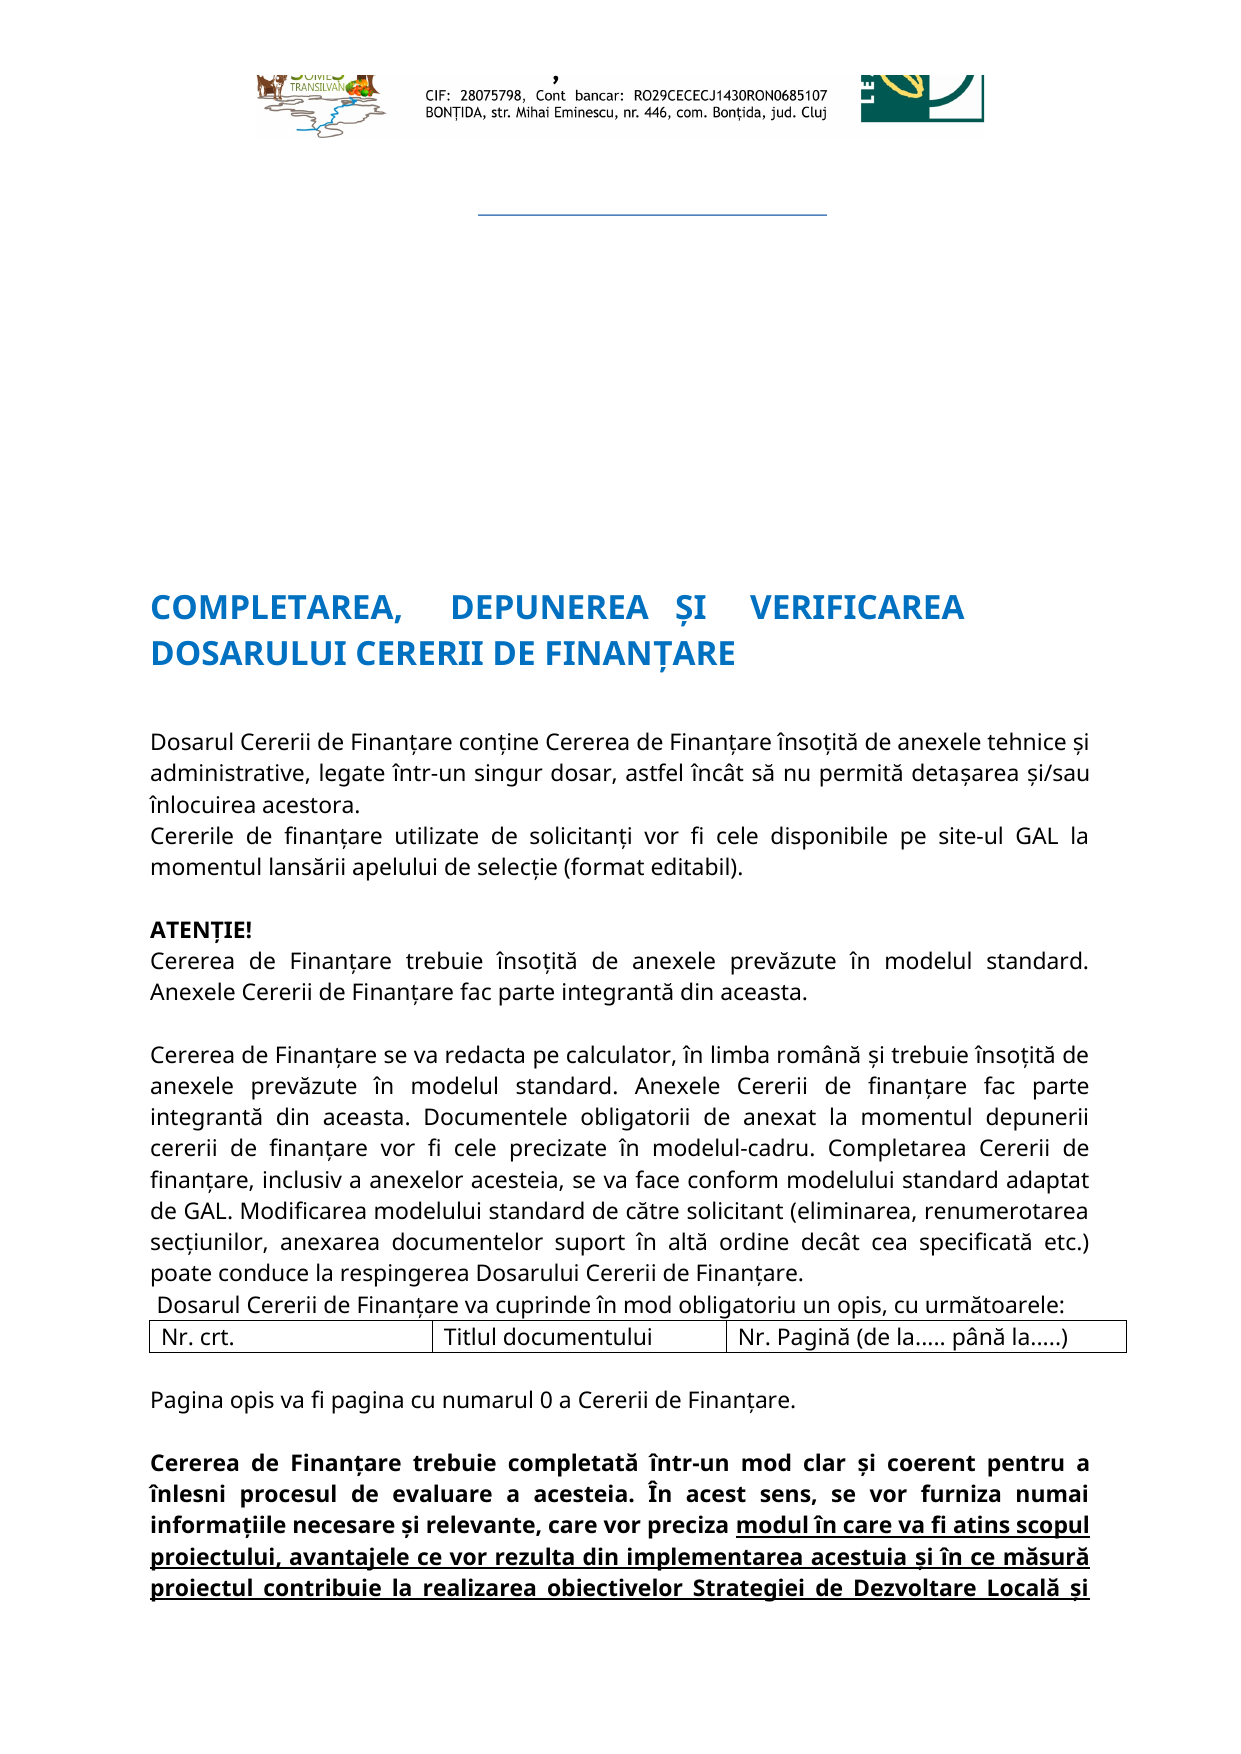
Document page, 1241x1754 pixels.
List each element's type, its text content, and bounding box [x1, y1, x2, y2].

text Dosarul Cererii de Finanţare conține Cererea de Finanţare însoțită de anexele tehnice şi administrative, legate într-un singur dosar, astfel încât să nu permită detașarea şi/sau înlocuirea acestora. [150, 726, 1090, 820]
text Cererea de Finanţare trebuie completată într-un mod clar şi coerent pentru a înlesni procesul de evaluare a acesteia. În acest sens, se vor furniza numai informaţiile necesare şi relevante, care vor preciza modul în care va fi atins scopul proiectului, avantajele ce vor rezulta din implementarea acestuia şi în ce măsură proiectul contribuie la realizarea obiectivelor Strategiei de Dezvoltare Locală și obiectivele măsurii M3/6B. [150, 1569, 1090, 1598]
subtitle COMPLETAREA, DEPUNEREA ȘI VERIFICAREA DOSARULUI CERERII DE FINANȚARE [150, 584, 1090, 675]
table_header Titlul documentului [433, 1321, 726, 1352]
text Pagina opis va fi pagina cu numarul 0 a Cererii de Finanţare. [150, 1384, 1090, 1416]
text Dosarul Cererii de Finanţare va cuprinde în mod obligatoriu un opis, cu următoarele: [150, 1288, 1090, 1320]
table_header Nr. crt. [150, 1321, 432, 1352]
text ATENŢIE! [150, 913, 1090, 945]
text Cererea de Finanţare se va redacta pe calculator, în limba română și trebuie însoțită de anexele prevăzute în modelul standard. Anexele Cererii de finanțare fac parte integrantă din aceasta. Documentele obligatorii de anexat la momentul depunerii cererii de finanțare vor fi cele precizate în modelul‐cadru. Completarea Cererii de finanțare, inclusiv a anexelor acesteia, se va face conform modelului standard adaptat de GAL. Modificarea modelului standard de către solicitant (eliminarea, renumerotarea secţiunilor, anexarea documentelor suport în altă ordine decât cea specificată etc.) poate conduce la respingerea Dosarului Cererii de Finanţare. [150, 1038, 1090, 1288]
text Cererea de Finanţare trebuie însoțită de anexele prevăzute în modelul standard. Anexele Cererii de Finanţare fac parte integrantă din aceasta. [150, 945, 1090, 1007]
picture [256, 75, 985, 138]
text Cererile de finanțare utilizate de solicitanți vor fi cele disponibile pe site‐ul GAL la momentul lansării apelului de selecție (format editabil). [150, 820, 1090, 882]
table_header Nr. Pagină (de la..... până la.....) [727, 1321, 1126, 1352]
text Cererea de Finanţare trebuie completată într-un mod clar şi coerent pentru a înlesni procesul de evaluare a acesteia. În acest sens, se vor furniza numai informaţiile necesare şi relevante, care vor preciza modul în care va fi atins scopul proiectului, avantajele ce vor rezulta din implementarea acestuia şi în ce măsură proiectul contribuie la realizarea obiectivelor Strategiei de Dezvoltare Locală și obiectivele măsurii M3/6B. [150, 1447, 1090, 1567]
